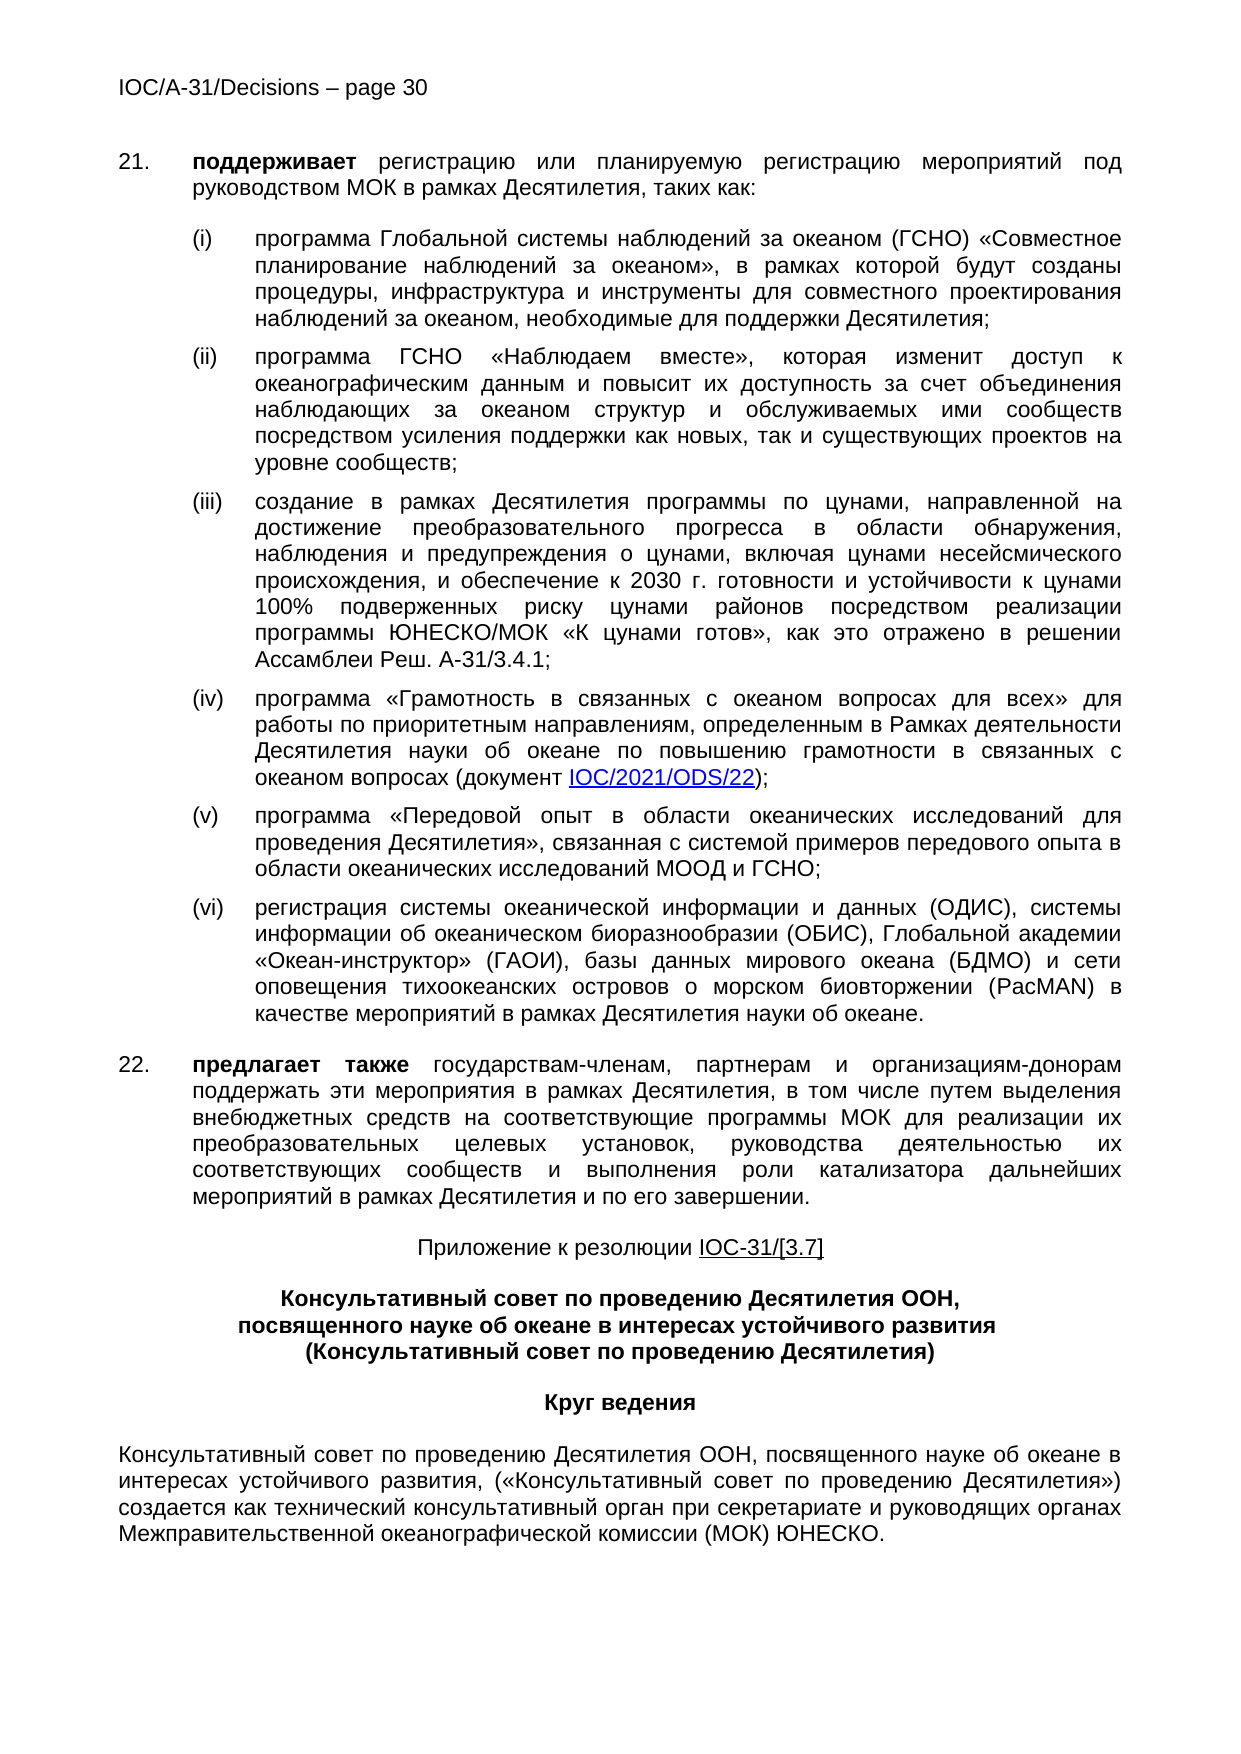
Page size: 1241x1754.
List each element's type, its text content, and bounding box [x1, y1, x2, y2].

text Консультативный совет по проведению Десятилетия ООН, посвященного науке об океане в интересах устойчивого развития (Консультативный совет по проведению Десятилетия) [118, 1285, 1122, 1364]
list программа Глобальной системы наблюдений за океаном (ГСНО) «Совместное планирование наблюдений за океаном», в рамках которой будут созданы процедуры, инфраструктура и инструменты для совместного проектирования наблюдений за океаном, необходимые для поддержки Десятилетия; [192, 225, 1122, 331]
list программа «Грамотность в связанных с океаном вопросах для всех» для работы по приоритетным направлениям, определенным в Рамках деятельности Десятилетия науки об океане по повышению грамотности в связанных с океаном вопросах (документ IOC/2021/ODS/22); [192, 684, 1122, 790]
text Приложение к резолюции IOC-31/[3.7] [118, 1234, 1122, 1260]
text Консультативный совет по проведению Десятилетия ООН, посвященного науке об океане в интересах устойчивого развития, («Консультативный совет по проведению Десятилетия») создается как технический консультативный орган при секретариате и руководящих органах Межправительственной океанографической комиссии (МОК) ЮНЕСКО. [118, 1441, 1122, 1546]
list создание в рамках Десятилетия программы по цунами, направленной на достижение преобразовательного прогресса в области обнаружения, наблюдения и предупреждения о цунами, включая цунами несейсмического происхождения, и обеспечение к 2030 г. готовности и устойчивости к цунами 100% подверженных риску цунами районов посредством реализации программы ЮНЕСКО/МОК «К цунами готов», как это отражено в решении Ассамблеи Реш. A-31/3.4.1; [192, 488, 1122, 672]
list регистрация системы океанической информации и данных (ОДИС), системы информации об океаническом биоразнообразии (ОБИС), Глобальной академии «Океан-инструктор» (ГАОИ), базы данных мирового океана (БДМО) и сети оповещения тихоокеанских островов о морском биовторжении (PacMAN) в качестве мероприятий в рамках Десятилетия науки об океане. [192, 894, 1122, 1026]
list поддерживает регистрацию или планируемую регистрацию мероприятий под руководством МОК в рамках Десятилетия, таких как: [118, 148, 1122, 200]
list программа ГСНО «Наблюдаем вместе», которая изменит доступ к океанографическим данным и повысит их доступность за счет объединения наблюдающих за океаном структур и обслуживаемых ими сообществ посредством усиления поддержки как новых, так и существующих проектов на уровне сообществ; [192, 343, 1122, 475]
text Круг ведения [118, 1389, 1122, 1416]
list предлагает также государствам-членам, партнерам и организациям-донорам поддержать эти мероприятия в рамках Десятилетия, в том числе путем выделения внебюджетных средств на соответствующие программы МОК для реализации их преобразовательных целевых установок, руководства деятельностью их соответствующих сообществ и выполнения роли катализатора дальнейших мероприятий в рамках Десятилетия и по его завершении. [118, 1051, 1122, 1209]
list программа «Передовой опыт в области океанических исследований для проведения Десятилетия», связанная с системой примеров передового опыта в области океанических исследований МООД и ГСНО; [192, 802, 1122, 882]
